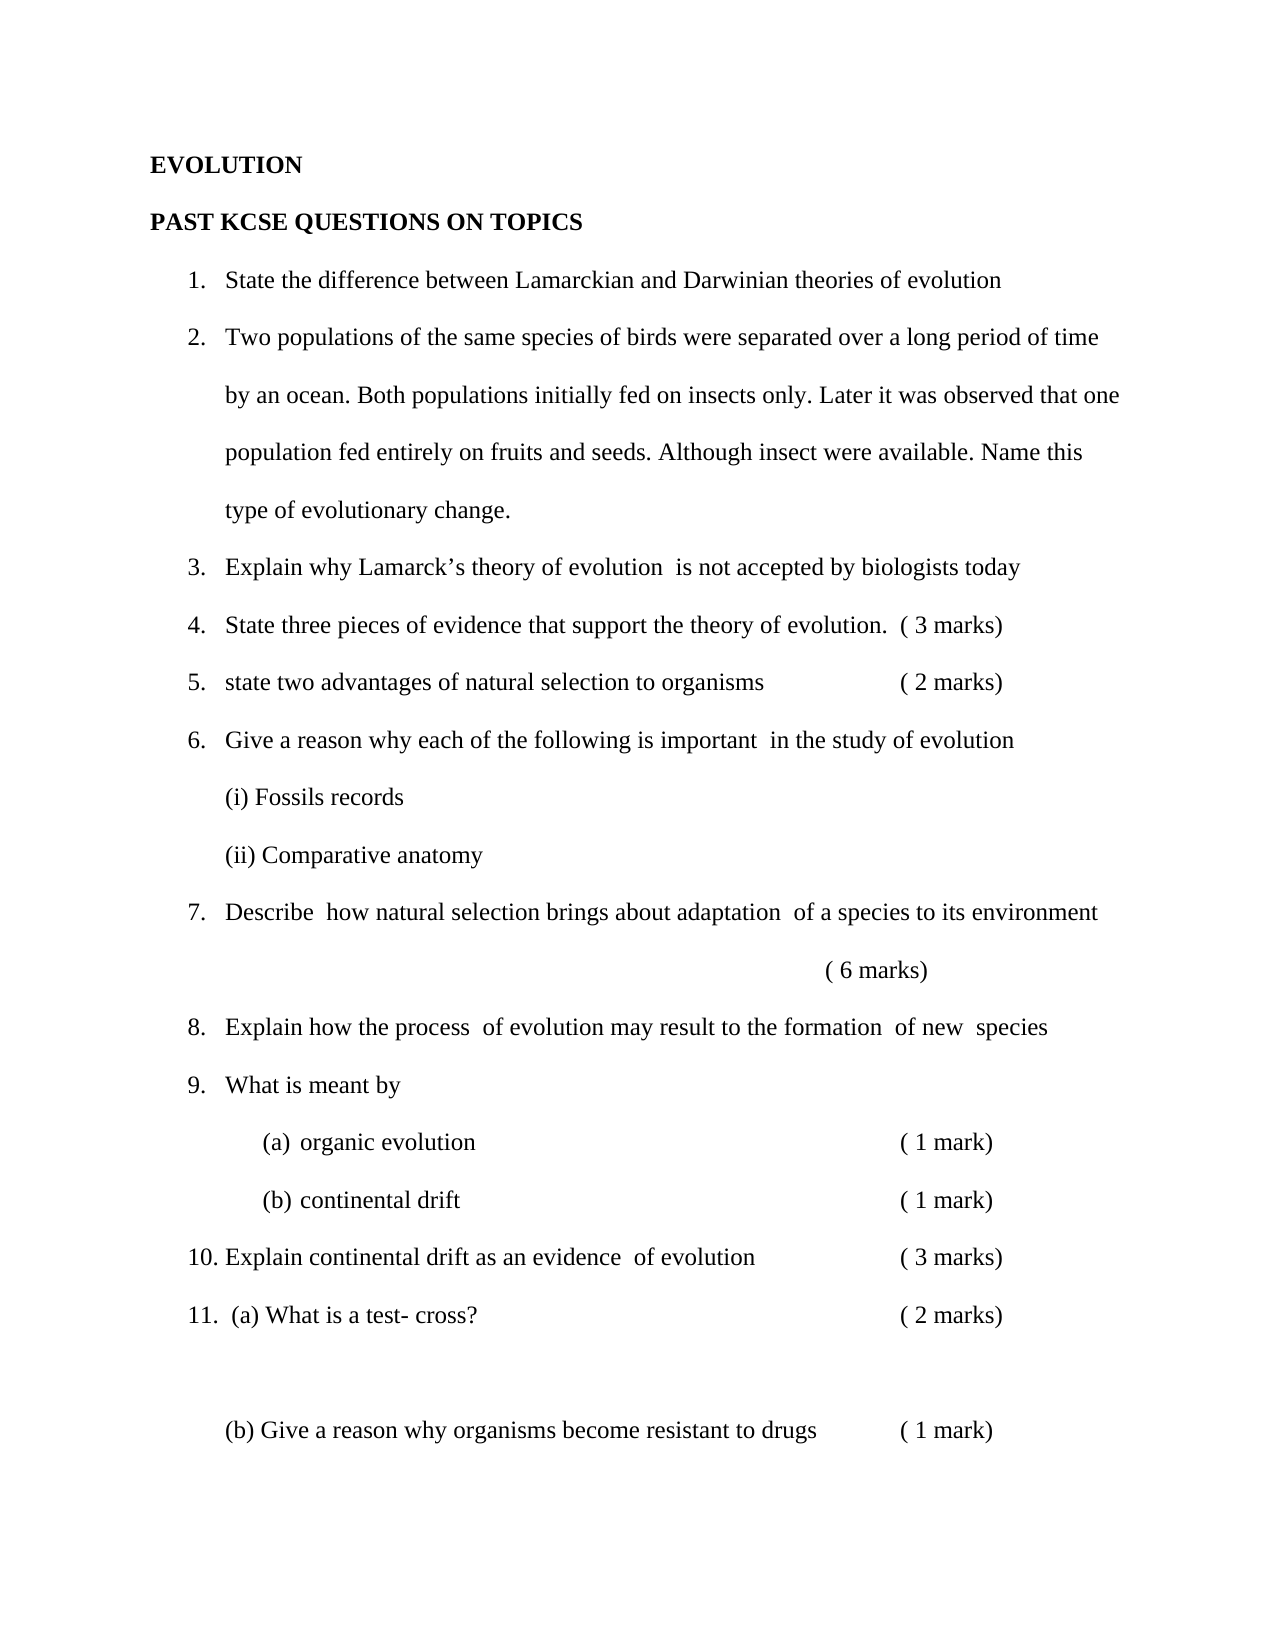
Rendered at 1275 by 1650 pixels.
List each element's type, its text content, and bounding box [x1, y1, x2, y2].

list Explain how the process of evolution may result to the formation of new species [187, 1012, 1125, 1041]
list Explain continental drift as an evidence of evolution ( 3 marks) [187, 1242, 1125, 1271]
list state two advantages of natural selection to organisms ( 2 marks) [187, 667, 1125, 696]
list State the difference between Lamarckian and Darwinian theories of evolution [187, 265, 1125, 294]
list State three pieces of evidence that support the theory of evolution. ( 3 marks) [187, 610, 1125, 639]
text (i) Fossils records [225, 782, 1125, 811]
text (ii) Comparative anatomy [225, 840, 1125, 869]
list Give a reason why each of the following is important in the study of evolution [187, 725, 1125, 754]
list continental drift ( 1 mark) [262, 1185, 1125, 1214]
list (a) What is a test- cross? ( 2 marks) [187, 1300, 1125, 1329]
list organic evolution ( 1 mark) [262, 1127, 1125, 1156]
text (b) Give a reason why organisms become resistant to drugs ( 1 mark) [225, 1415, 1125, 1444]
list Describe how natural selection brings about adaptation of a species to its environment ( 6 marks) [187, 897, 1125, 984]
text PAST KCSE QUESTIONS ON TOPICS [150, 207, 1125, 236]
list What is meant by [187, 1070, 1125, 1099]
text EVOLUTION [150, 150, 1125, 179]
list Explain why Lamarck’s theory of evolution is not accepted by biologists today [187, 552, 1125, 581]
list Two populations of the same species of birds were separated over a long period of time by an ocean. Both populations initially fed on insects only. Later it was observed that one population fed entirely on fruits and seeds. Although insect were available. Name this type of evolutionary change. [187, 322, 1125, 524]
